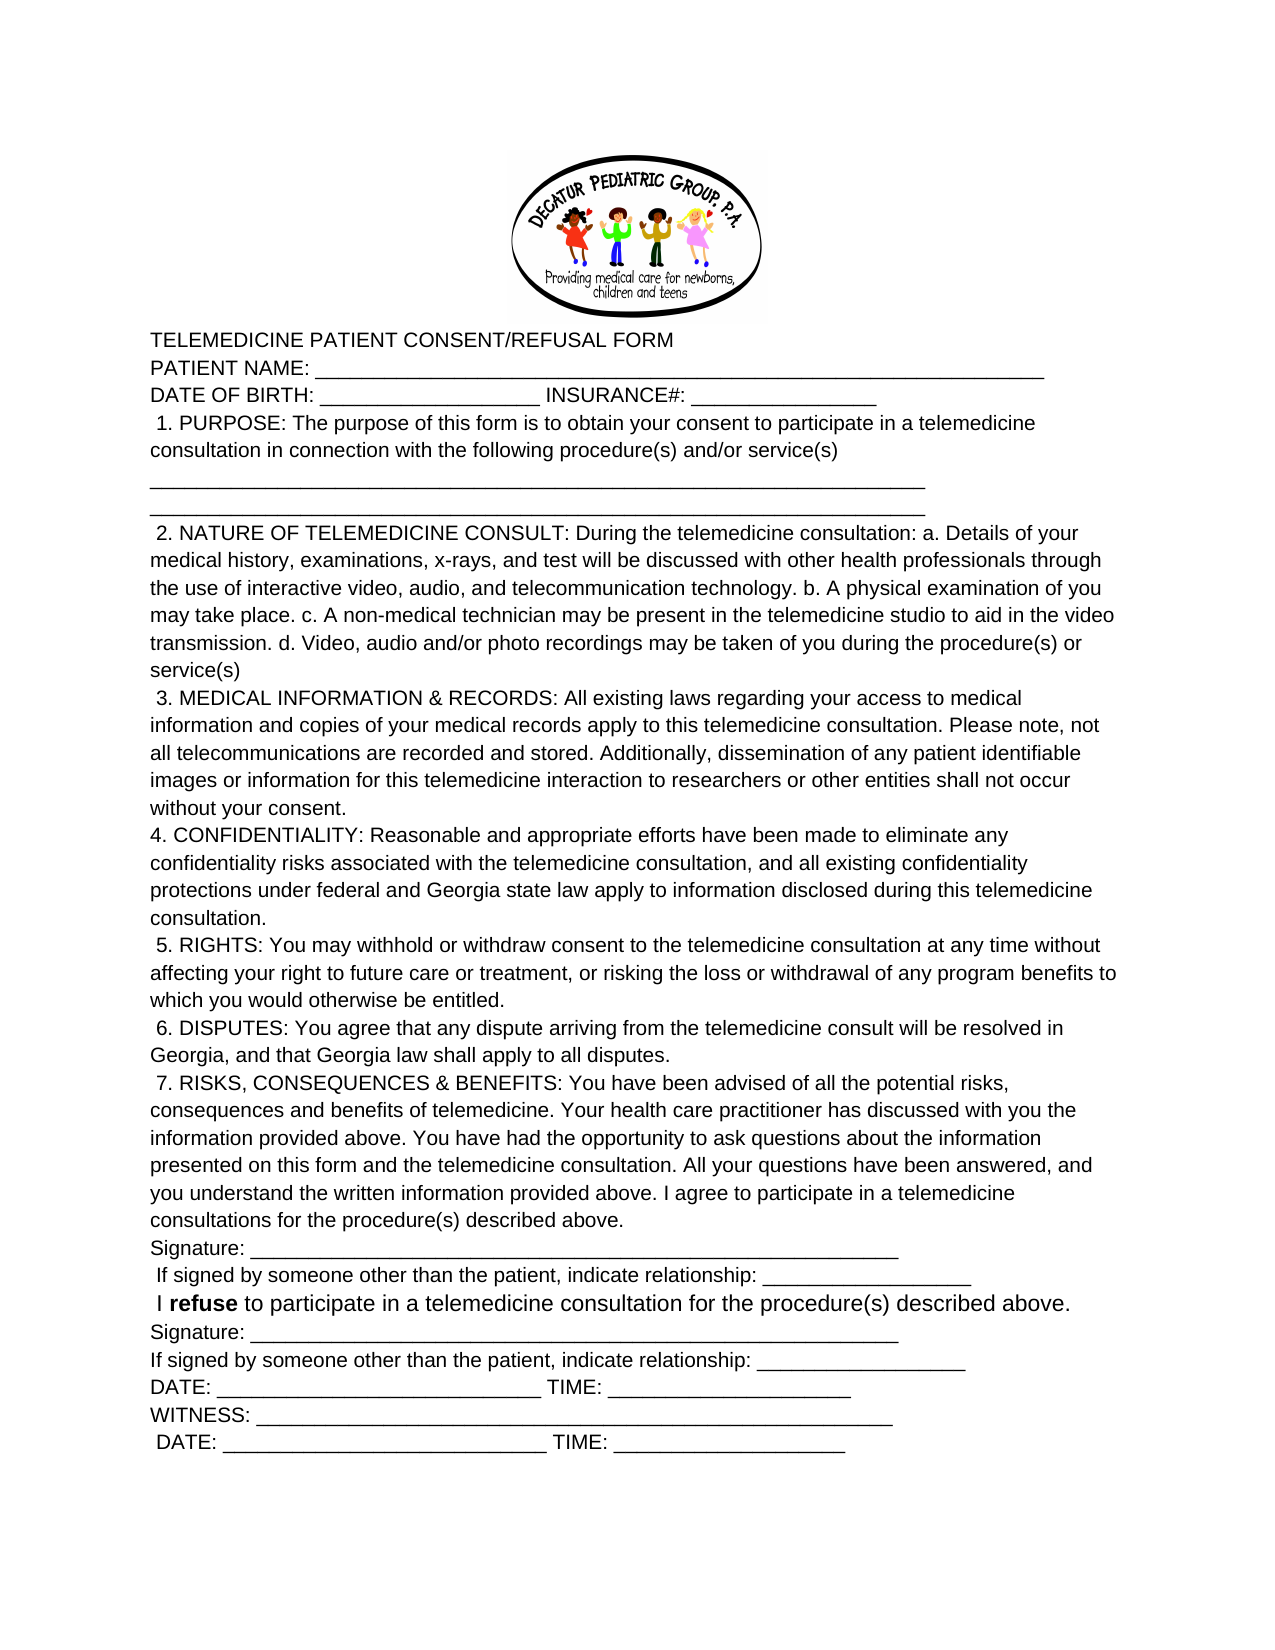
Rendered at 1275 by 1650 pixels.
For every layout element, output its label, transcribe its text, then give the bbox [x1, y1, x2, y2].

text Signature: ________________________________________________________ [150, 1235, 1125, 1259]
picture [507, 150, 768, 324]
text 6. DISPUTES: You agree that any dispute arriving from the telemedicine consult will be resolved in Georgia, and that Georgia law shall apply to all disputes. [150, 1015, 1125, 1067]
text 2. NATURE OF TELEMEDICINE CONSULT: During the telemedicine consultation: a. Details of your medical history, examinations, x-rays, and test will be discussed with other health professionals through the use of interactive video, audio, and telecommunication technology. b. A physical examination of you may take place. c. A non-medical technician may be present in the telemedicine studio to aid in the video transmission. d. Video, audio and/or photo recordings may be taken of you during the procedure(s) or service(s) [150, 520, 1125, 682]
text DATE OF BIRTH: ___________________ INSURANCE#: ________________ [150, 383, 1125, 407]
text 1. PURPOSE: The purpose of this form is to obtain your consent to participate in a telemedicine consultation in connection with the following procedure(s) and/or service(s) ___________________________________________________________________ ___________________________________________________________________ [150, 410, 1125, 517]
text 3. MEDICAL INFORMATION & RECORDS: All existing laws regarding your access to medical information and copies of your medical records apply to this telemedicine consultation. Please note, not all telecommunications are recorded and stored. Additionally, dissemination of any patient identifiable images or information for this telemedicine interaction to researchers or other entities shall not occur without your consent. [150, 685, 1125, 819]
text TELEMEDICINE PATIENT CONSENT/REFUSAL FORM [150, 328, 1125, 352]
text 7. RISKS, CONSEQUENCES & BENEFITS: You have been advised of all the potential risks, consequences and benefits of telemedicine. Your health care practitioner has discussed with you the information provided above. You have had the opportunity to ask questions about the information presented on this form and the telemedicine consultation. All your questions have been answered, and you understand the written information provided above. I agree to participate in a telemedicine consultations for the procedure(s) described above. [150, 1070, 1125, 1232]
text DATE: ____________________________ TIME: ____________________ [150, 1430, 1125, 1454]
text DATE: ____________________________ TIME: _____________________ [150, 1375, 1125, 1399]
text WITNESS: _______________________________________________________ [150, 1403, 1125, 1427]
text 4. CONFIDENTIALITY: Reasonable and appropriate efforts have been made to eliminate any confidentiality risks associated with the telemedicine consultation, and all existing confidentiality protections under federal and Georgia state law apply to information disclosed during this telemedicine consultation. [150, 823, 1125, 929]
text I refuse to participate in a telemedicine consultation for the procedure(s) described above. Signature: ________________________________________________________ [150, 1290, 1125, 1344]
text 5. RIGHTS: You may withhold or withdraw consent to the telemedicine consultation at any time without affecting your right to future care or treatment, or risking the loss or withdrawal of any program benefits to which you would otherwise be entitled. [150, 933, 1125, 1012]
text If signed by someone other than the patient, indicate relationship: __________________ [150, 1348, 1125, 1372]
text If signed by someone other than the patient, indicate relationship: __________________ [150, 1263, 1125, 1287]
text PATIENT NAME: _______________________________________________________________ [150, 355, 1125, 379]
